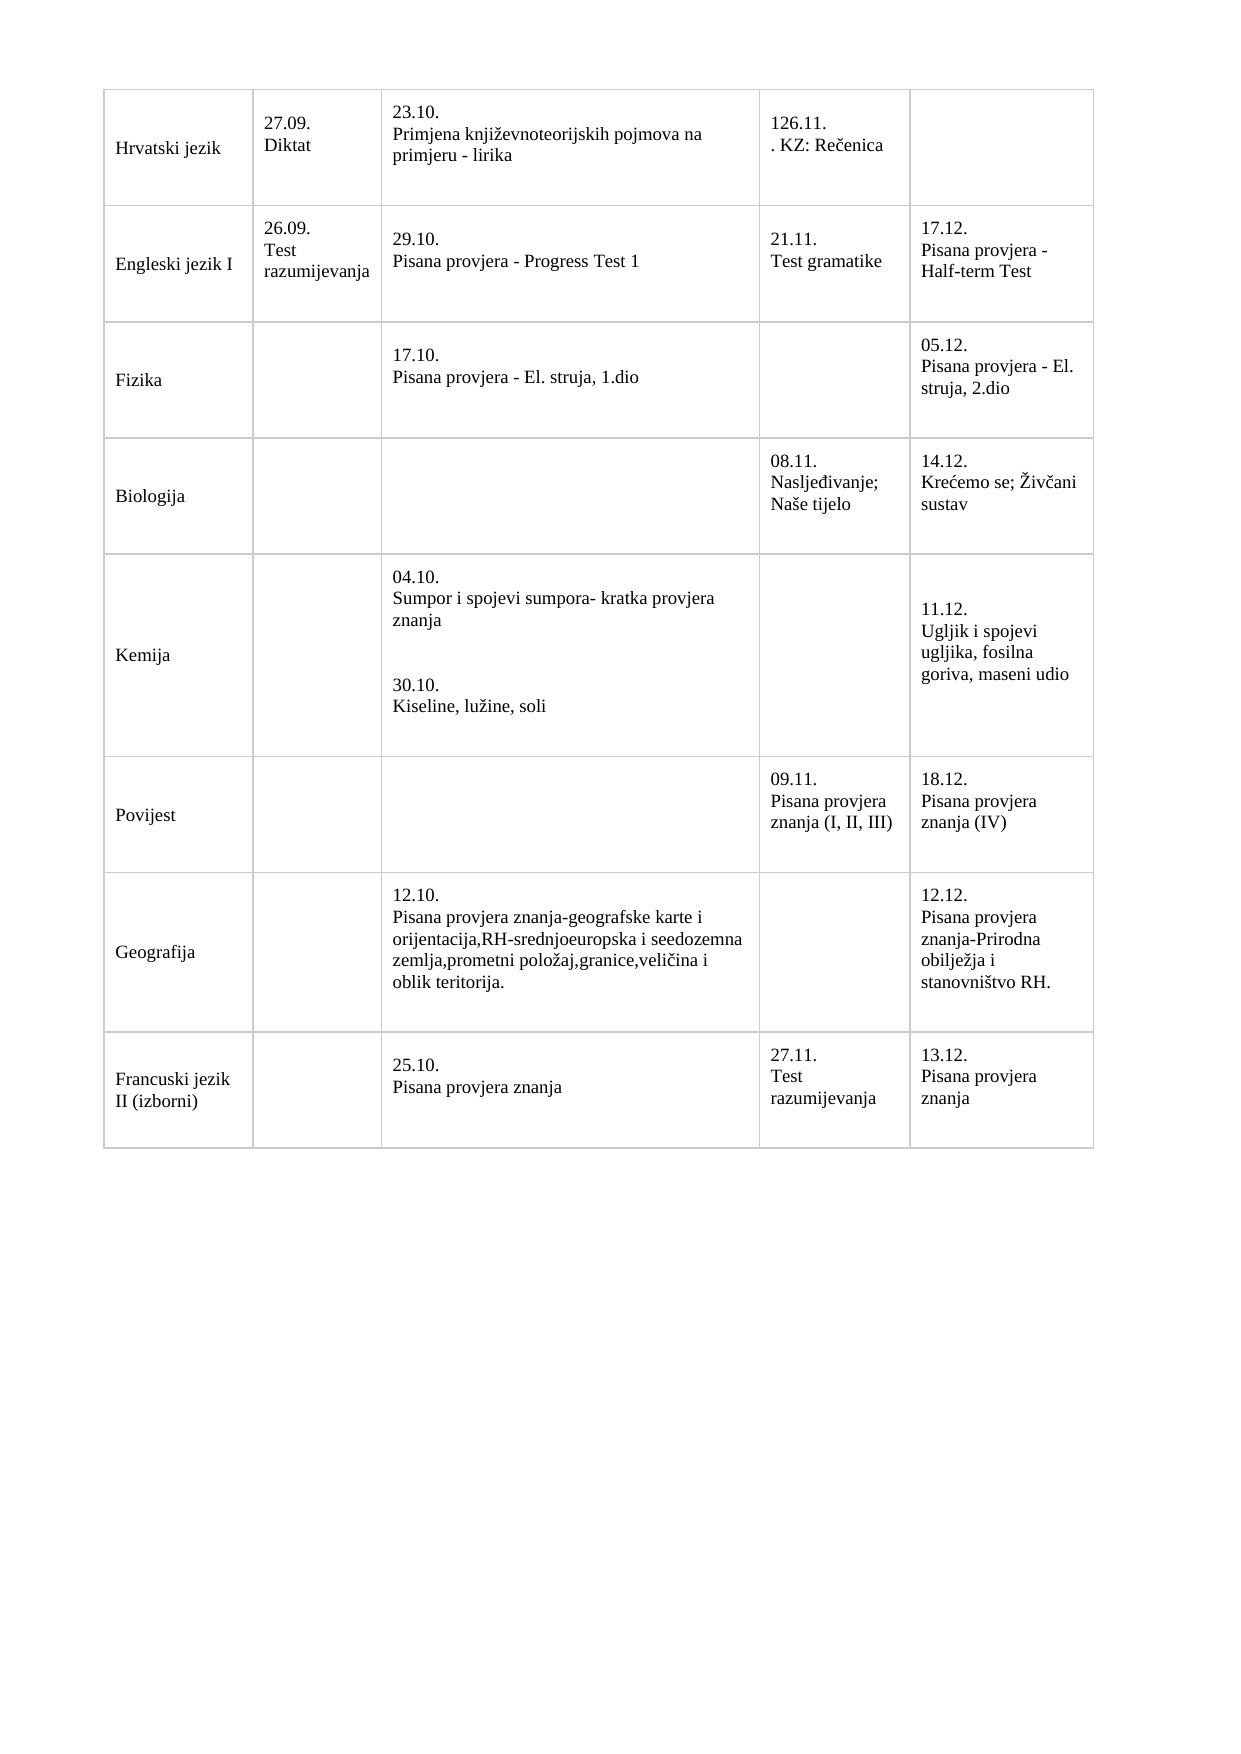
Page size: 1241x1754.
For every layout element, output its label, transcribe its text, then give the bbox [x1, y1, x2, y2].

table_cell 126.11. . KZ: Rečenica [760, 90, 909, 205]
table_cell 29.10. Pisana provjera - Progress Test 1 [382, 206, 759, 321]
table_cell [760, 555, 909, 756]
table_cell 18.12. Pisana provjera znanja (IV) [911, 757, 1093, 872]
table_cell 25.10. Pisana provjera znanja [382, 1033, 759, 1147]
table_cell 11.12. Ugljik i spojevi ugljika, fosilna goriva, maseni udio [911, 555, 1093, 756]
table_cell 12.10. Pisana provjera znanja-geografske karte i orijentacija,RH-srednjoeuropska i seedozemna zemlja,prometni položaj,granice,veličina i oblik teritorija. [382, 873, 759, 1031]
table_cell [254, 555, 381, 756]
table_cell [254, 873, 381, 1031]
table_cell 27.09. Diktat [254, 90, 381, 205]
table_cell 08.11. Nasljeđivanje; Naše tijelo [760, 439, 909, 553]
table_cell Fizika [105, 323, 252, 437]
table_cell Kemija [105, 555, 252, 756]
table_cell 05.12. Pisana provjera - El. struja, 2.dio [911, 323, 1093, 437]
table_cell 26.09. Test razumijevanja [254, 206, 381, 321]
table_cell [254, 757, 381, 872]
table_cell 21.11. Test gramatike [760, 206, 909, 321]
table_cell 14.12. Krećemo se; Živčani sustav [911, 439, 1093, 553]
table_cell Hrvatski jezik [105, 90, 252, 205]
table_cell 13.12. Pisana provjera znanja [911, 1033, 1093, 1147]
table_cell 04.10. Sumpor i spojevi sumpora- kratka provjera znanja 30.10. Kiseline, lužine, soli [382, 555, 759, 756]
table_cell [760, 323, 909, 437]
table_cell [760, 873, 909, 1031]
table_cell [254, 439, 381, 553]
table_cell 23.10. Primjena književnoteorijskih pojmova na primjeru - lirika [382, 90, 759, 205]
table_cell 27.11. Test razumijevanja [760, 1033, 909, 1147]
table_cell 09.11. Pisana provjera znanja (I, II, III) [760, 757, 909, 872]
table_cell Povijest [105, 757, 252, 872]
table_cell [254, 1033, 381, 1147]
table_cell 17.10. Pisana provjera - El. struja, 1.dio [382, 323, 759, 437]
table_cell [254, 323, 381, 437]
table_cell Francuski jezik II (izborni) [105, 1033, 252, 1147]
table_cell Geografija [105, 873, 252, 1031]
table_cell 17.12. Pisana provjera - Half-term Test [911, 206, 1093, 321]
table_cell 12.12. Pisana provjera znanja-Prirodna obilježja i stanovništvo RH. [911, 873, 1093, 1031]
table_cell Engleski jezik I [105, 206, 252, 321]
table_cell [382, 757, 759, 872]
table_cell Biologija [105, 439, 252, 553]
table_cell [911, 90, 1093, 205]
table_cell [382, 439, 759, 553]
